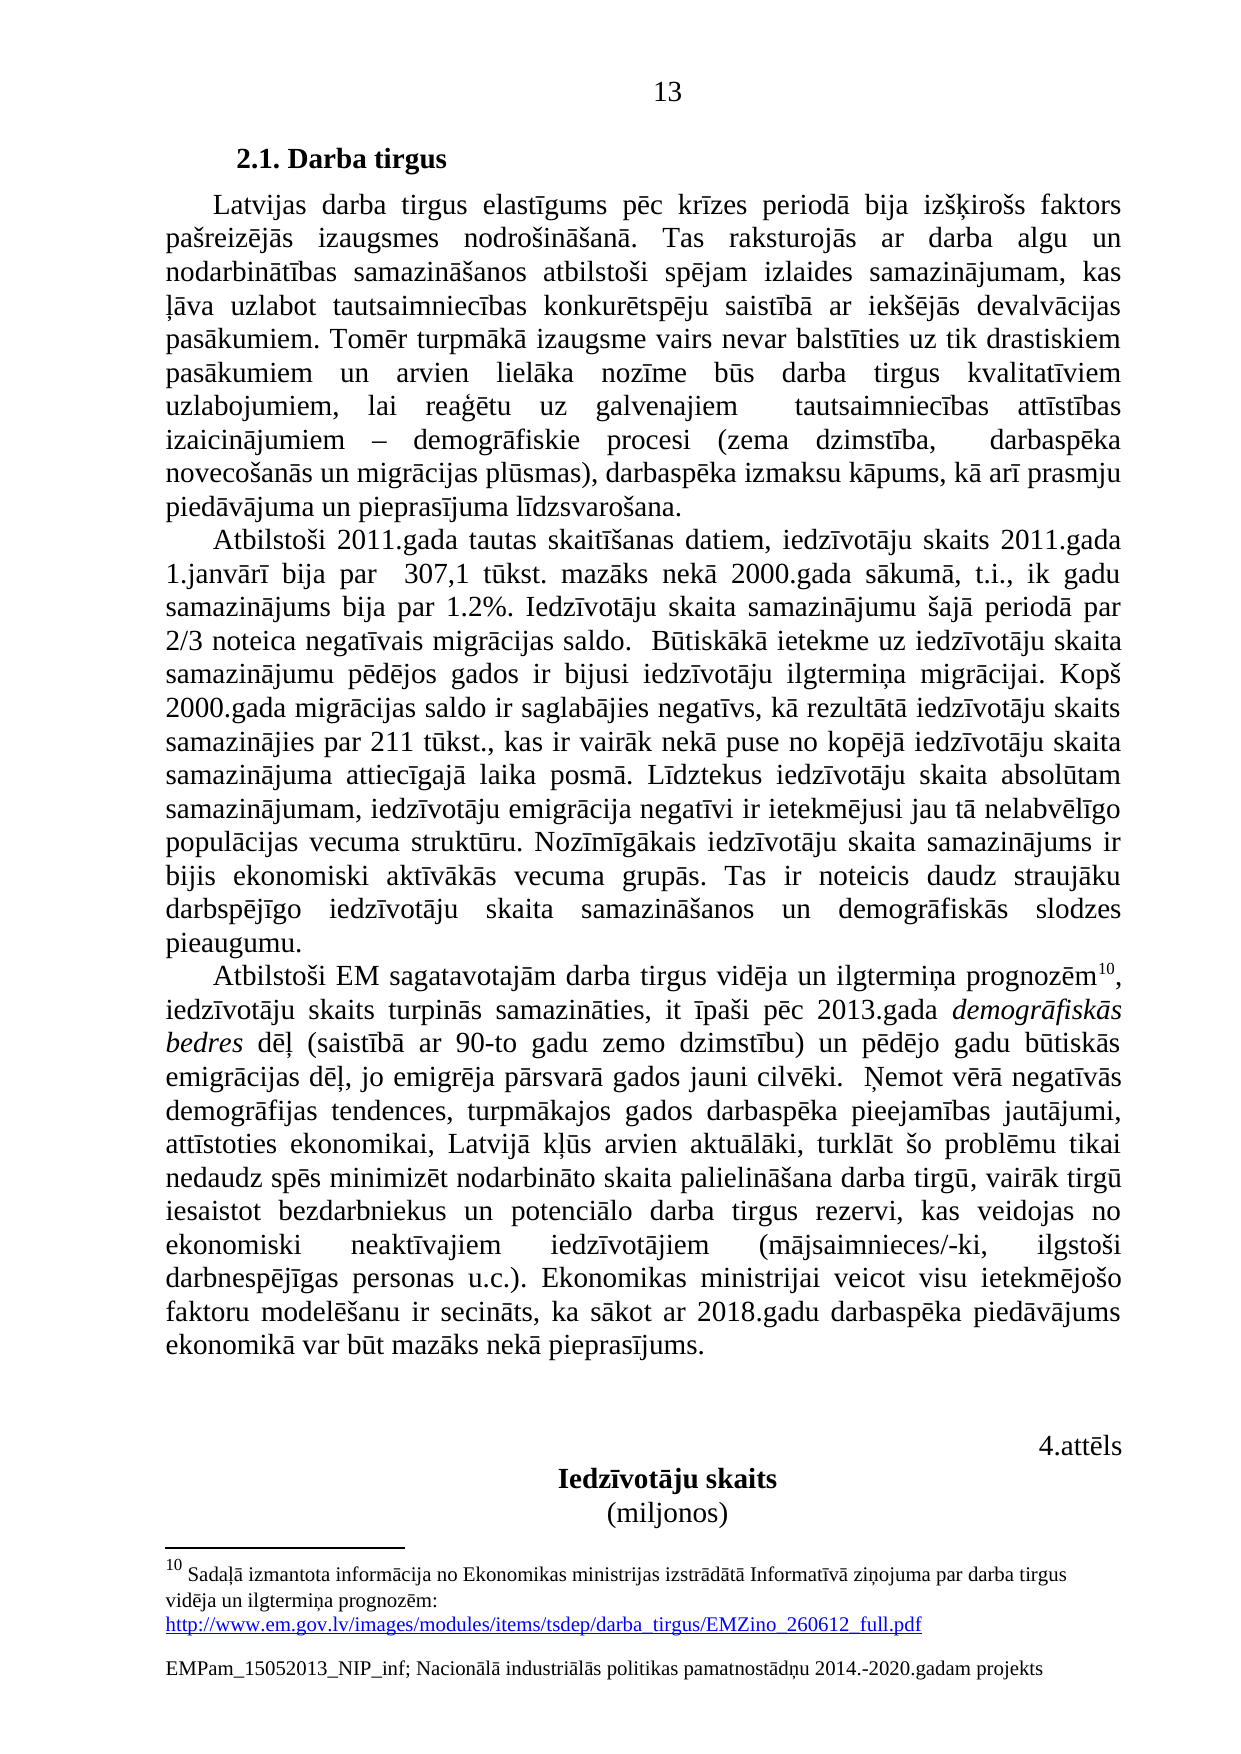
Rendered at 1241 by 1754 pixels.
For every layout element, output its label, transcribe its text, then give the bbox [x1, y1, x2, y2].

text 4.attēls [165, 1428, 1122, 1462]
subtitle 2.1. Darba tirgus [165, 141, 1122, 174]
text Atbilstoši 2011.gada tautas skaitīšanas datiem, iedzīvotāju skaits 2011.gada 1.janvārī bija par 307,1 tūkst. mazāks nekā 2000.gada sākumā, t.i., ik gadu samazinājums bija par 1.2%. Iedzīvotāju skaita samazinājumu šajā periodā par 2/3 noteica negatīvais migrācijas saldo. Būtiskākā ietekme uz iedzīvotāju skaita samazinājumu pēdējos gados ir bijusi iedzīvotāju ilgtermiņa migrācijai. Kopš 2000.gada migrācijas saldo ir saglabājies negatīvs, kā rezultātā iedzīvotāju skaits samazinājies par 211 tūkst., kas ir vairāk nekā puse no kopējā iedzīvotāju skaita samazinājuma attiecīgajā laika posmā. Līdztekus iedzīvotāju skaita absolūtam samazinājumam, iedzīvotāju emigrācija negatīvi ir ietekmējusi jau tā nelabvēlīgo populācijas vecuma struktūru. Nozīmīgākais iedzīvotāju skaita samazinājums ir bijis ekonomiski aktīvākās vecuma grupās. Tas ir noteicis daudz straujāku darbspējīgo iedzīvotāju skaita samazināšanos un demogrāfiskās slodzes pieaugumu. [165, 522, 1122, 958]
text Atbilstoši EM sagatavotajām darba tirgus vidēja un ilgtermiņa prognozēm, iedzīvotāju skaits turpinās samazināties, it īpaši pēc 2013.gada demogrāfiskās bedres dēļ (saistībā ar 90-to gadu zemo dzimstību) un pēdējo gadu būtiskās emigrācijas dēļ, jo emigrēja pārsvarā gados jauni cilvēki. Ņemot vērā negatīvās demogrāfijas tendences, turpmākajos gados darbaspēka pieejamības jautājumi, attīstoties ekonomikai, Latvijā kļūs arvien aktuālāki, turklāt šo problēmu tikai nedaudz spēs minimizēt nodarbināto skaita palielināšana darba tirgū, vairāk tirgū iesaistot bezdarbniekus un potenciālo darba tirgus rezervi, kas veidojas no ekonomiski neaktīvajiem iedzīvotājiem (mājsaimnieces/-ki, ilgstoši darbnespējīgas personas u.c.). Ekonomikas ministrijai veicot visu ietekmējošo faktoru modelēšanu ir secināts, ka sākot ar 2018.gadu darbaspēka piedāvājums ekonomikā var būt mazāks nekā pieprasījums. [165, 958, 1122, 1361]
text Latvijas darba tirgus elastīgums pēc krīzes periodā bija izšķirošs faktors pašreizējās izaugsmes nodrošināšanā. Tas raksturojās ar darba algu un nodarbinātības samazināšanos atbilstoši spējam izlaides samazinājumam, kas ļāva uzlabot tautsaimniecības konkurētspēju saistībā ar iekšējās devalvācijas pasākumiem. Tomēr turpmākā izaugsme vairs nevar balstīties uz tik drastiskiem pasākumiem un arvien lielāka nozīme būs darba tirgus kvalitatīviem uzlabojumiem, lai reaģētu uz galvenajiem tautsaimniecības attīstības izaicinājumiem – demogrāfiskie procesi (zema dzimstība, darbaspēka novecošanās un migrācijas plūsmas), darbaspēka izmaksu kāpums, kā arī prasmju piedāvājuma un pieprasījuma līdzsvarošana. [165, 187, 1122, 522]
text Iedzīvotāju skaits [165, 1462, 1122, 1495]
text (miljonos) [165, 1495, 1122, 1529]
